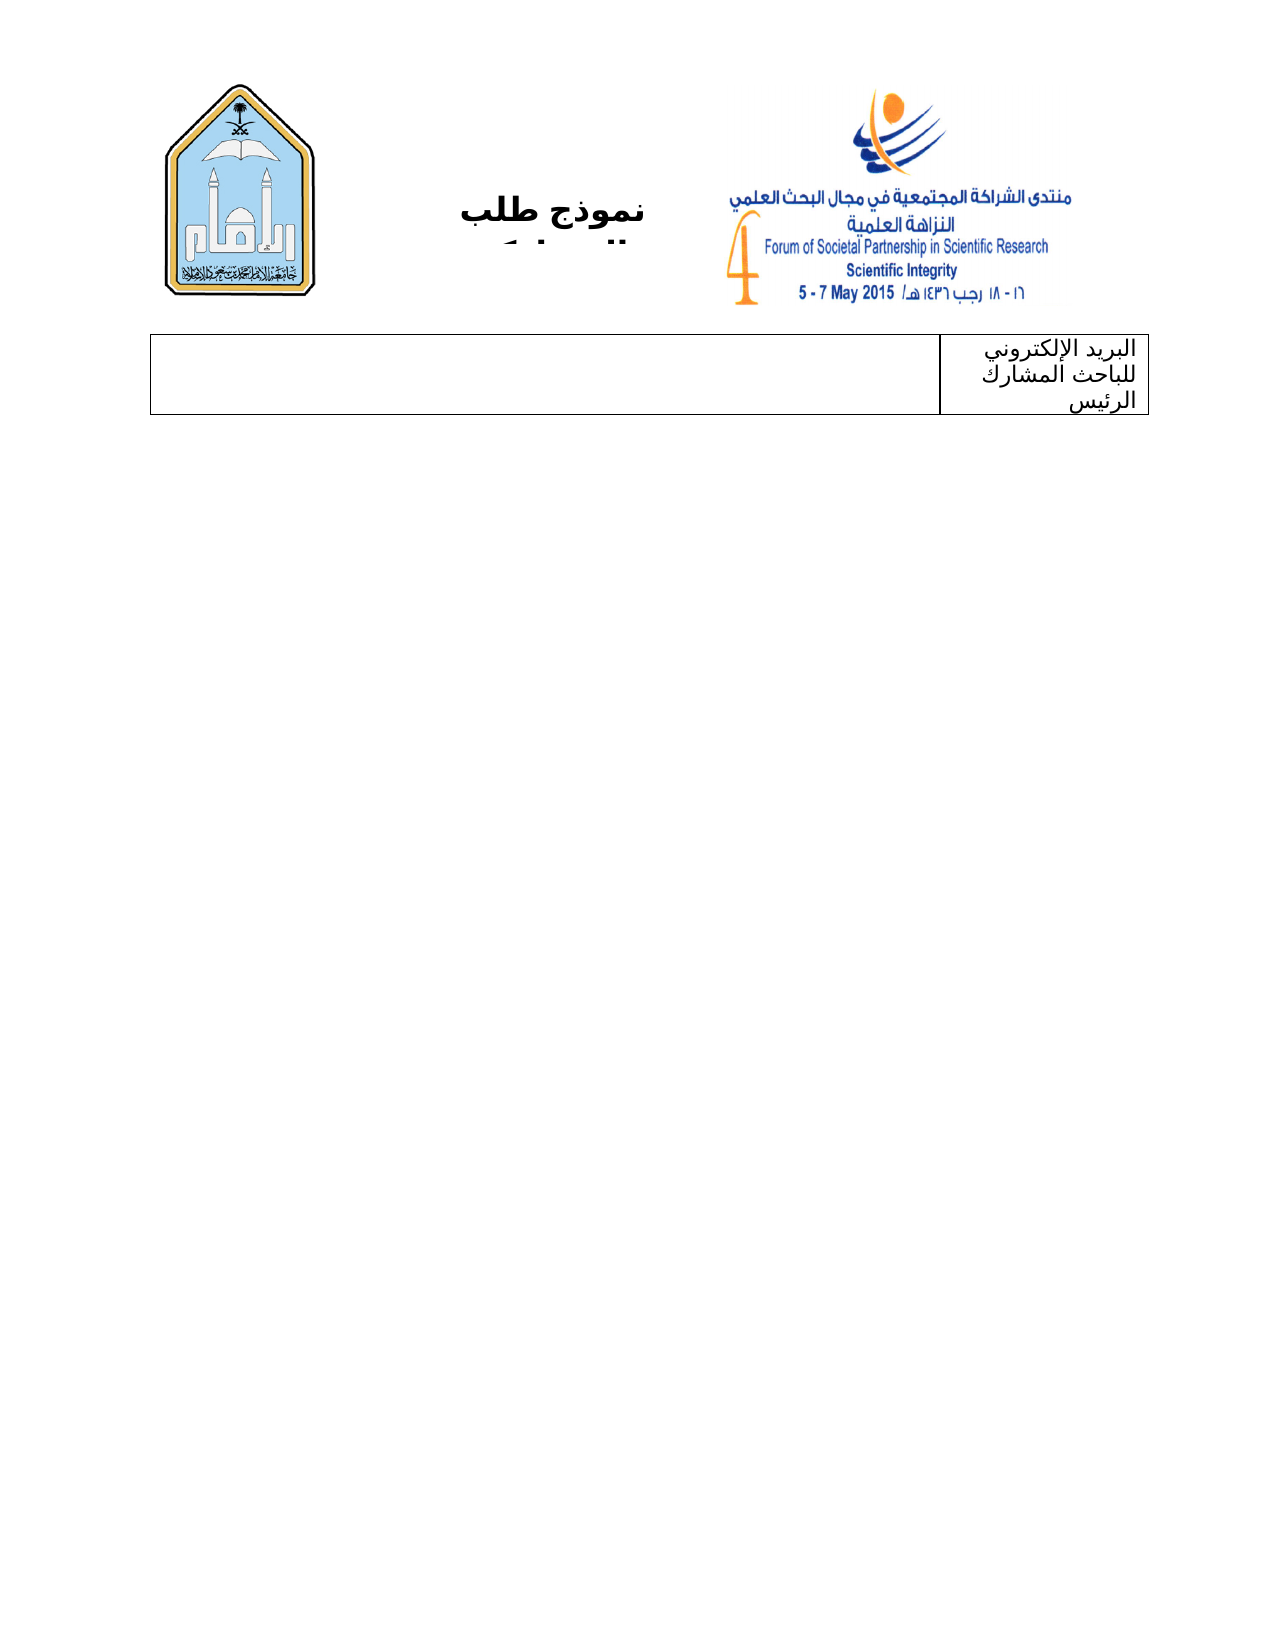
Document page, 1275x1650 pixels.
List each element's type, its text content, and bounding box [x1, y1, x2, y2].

picture [150, 75, 328, 306]
table_cell [151, 335, 939, 414]
picture [721, 85, 1073, 306]
table_cell البريد الإلكتروني للباحث المشارك الرئيس [941, 335, 1148, 414]
